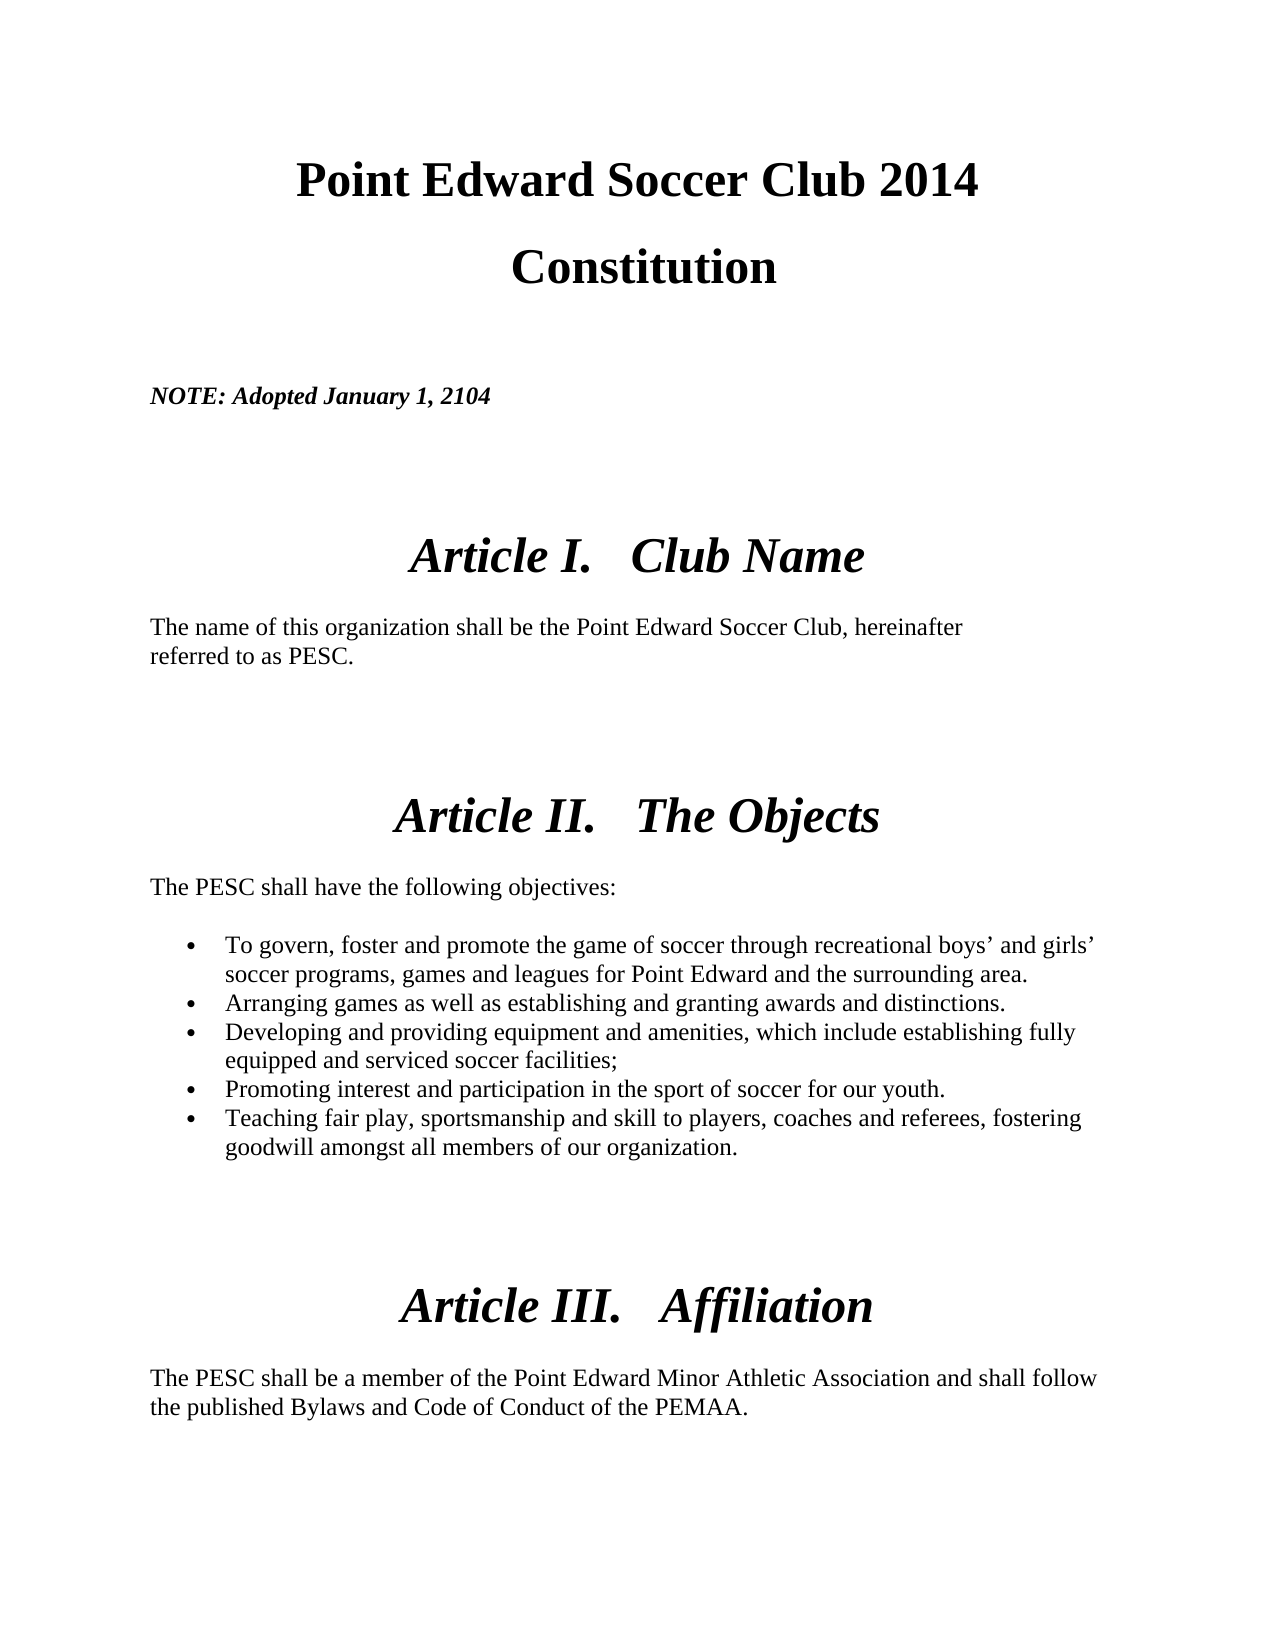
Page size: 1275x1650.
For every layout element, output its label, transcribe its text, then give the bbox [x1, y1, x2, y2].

list Developing and providing equipment and amenities, which include establishing fully equipped and serviced soccer facilities; [187, 1017, 1125, 1074]
list Promoting interest and participation in the sport of soccer for our youth. [187, 1074, 1125, 1103]
list To govern, foster and promote the game of soccer through recreational boys’ and girls’ soccer programs, games and leagues for Point Edward and the surrounding area. [187, 930, 1125, 988]
subtitle NOTE: Adopted January 1, 2104 [150, 381, 1125, 410]
text Article I. Club Name [150, 526, 1125, 583]
text Article II. The Objects [150, 786, 1125, 843]
list Teaching fair play, sportsmanship and skill to players, coaches and referees, fostering goodwill amongst all members of our organization. [187, 1103, 1125, 1160]
subtitle Constitution [150, 237, 1125, 294]
list Arranging games as well as establishing and granting awards and distinctions. [187, 988, 1125, 1017]
subtitle Point Edward Soccer Club 2014 [150, 150, 1125, 207]
text The name of this organization shall be the Point Edward Soccer Club, hereinafter referred to as PESC. [150, 612, 1125, 670]
text Article III. Affiliation [150, 1276, 1125, 1334]
text The PESC shall be a member of the Point Edward Minor Athletic Association and shall follow the published Bylaws and Code of Conduct of the PEMAA. [150, 1363, 1125, 1420]
text The PESC shall have the following objectives: [150, 872, 1125, 901]
